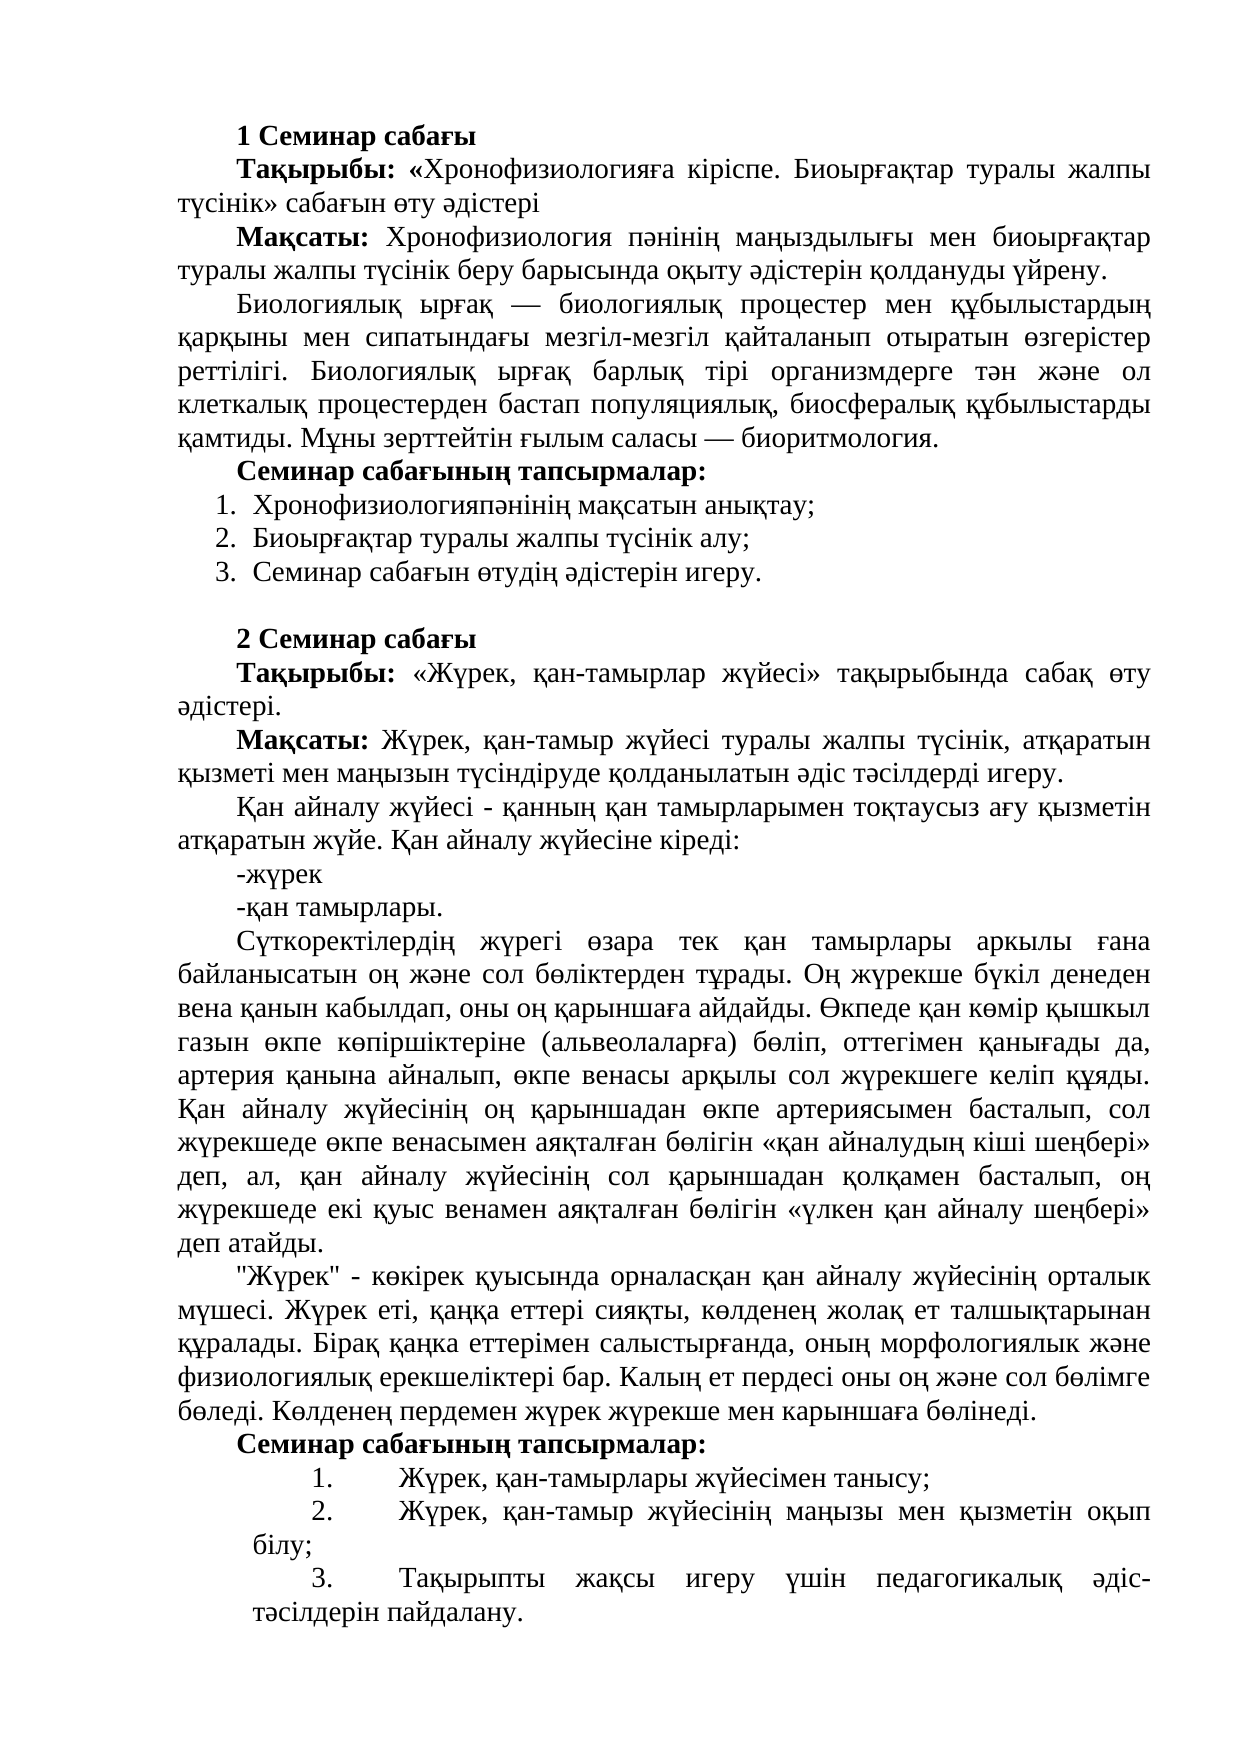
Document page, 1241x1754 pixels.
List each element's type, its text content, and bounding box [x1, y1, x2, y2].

list Жүрек, қан-тамыр жүйесінің маңызы мен қызметін оқып білу; [252, 1493, 1152, 1560]
text -жүрек [177, 856, 1152, 889]
text 1 Семинар сабағы [177, 118, 1152, 152]
list Тақырыпты жақсы игеру үшін педагогикалық әдіс-тәсілдерін пайдалану. [252, 1560, 1152, 1627]
text Мақсаты: Хронофизиология пәнінің маңыздылығы мен биоырғақтар туралы жалпы түсінік беру барысында оқыту әдістерін қолдануды үйрену. [177, 219, 1152, 286]
list Хронофизиологияпәнінің мақсатын анықтау; [215, 487, 1152, 521]
text Тақырыбы: «Жүрек, қан-тамырлар жүйесі» тақырыбында сабақ өту әдістері. [177, 655, 1152, 722]
text ''Жүрек'' - көкірек қуысында орналасқан қан айналу жүйесінің орталык мүшесі. Жүрек еті, қаңқа еттері сияқты, көлденең жолақ ет талшықтарынан құралады. Бірақ қаңка еттерімен салыстырғанда, оның морфологиялык және физиологиялық ерекшеліктері бар. Калың ет пердесі оны оң және сол бөлімге бөледі. Көлденең пердемен жүрек жүрекше мен карыншаға бөлінеді. [177, 1258, 1152, 1426]
text Сүткоректілердің жүрегі өзара тек қан тамырлары аркылы ғана байланысатын оң және сол бөліктерден тұрады. Оң жүрекше бүкіл денеден вена қанын кабылдап, оны оң қарыншаға айдайды. Өкпеде қан көмір қышкыл газын өкпе көпіршіктеріне (альвеолаларға) бөліп, оттегімен қанығады да, артерия қанына айналып, өкпе венасы арқылы сол жүрекшеге келіп құяды. Қан айналу жүйесінің оң қарыншадан өкпе артериясымен басталып, сол жүрекшеде өкпе венасымен аяқталған бөлігін «қан айналудың кіші шеңбері» деп, ал, қан айналу жүйесінің сол қарыншадан қолқамен басталып, оң жүрекшеде екі қуыс венамен аяқталған бөлігін «үлкен қан айналу шеңбері» деп атайды. [177, 923, 1152, 1258]
text Семинар сабағының тапсырмалар: [177, 1426, 1152, 1460]
text Қан айналу жүйесі - қанның қан тамырларымен тоқтаусыз ағу қызметін атқаратын жүйе. Қан айналу жүйесіне кіреді: [177, 789, 1152, 856]
text Семинар сабағының тапсырмалар: [177, 453, 1152, 487]
text Мақсаты: Жүрек, қан-тамыр жүйесі туралы жалпы түсінік, атқаратын қызметі мен маңызын түсіндіруде қолданылатын әдіс тәсілдерді игеру. [177, 722, 1152, 789]
text 2 Семинар сабағы [177, 621, 1152, 655]
text -қан тамырлары. [177, 889, 1152, 923]
text Биологиялық ырғақ — биологиялық процестер мен құбылыстардың қарқыны мен сипатындағы мезгіл-мезгіл қайталанып отыратын өзгерістер реттілігі. Биологиялық ырғақ барлық тірі организмдерге тән және ол клеткалық процестерден бастап популяциялық, биосфералық құбылыстарды қамтиды. Мұны зерттейтін ғылым саласы — биоритмология. [177, 286, 1152, 453]
list Жүрек, қан-тамырлары жүйесімен танысу; [252, 1460, 1152, 1493]
list Биоырғақтар туралы жалпы түсінік алу; [215, 521, 1152, 554]
text Тақырыбы: «Хронофизиологияға кіріспе. Биоырғақтар туралы жалпы түсінік» сабағын өту әдістері [177, 152, 1152, 219]
list Семинар сабағын өтудің әдістерін игеру. [215, 554, 1152, 588]
